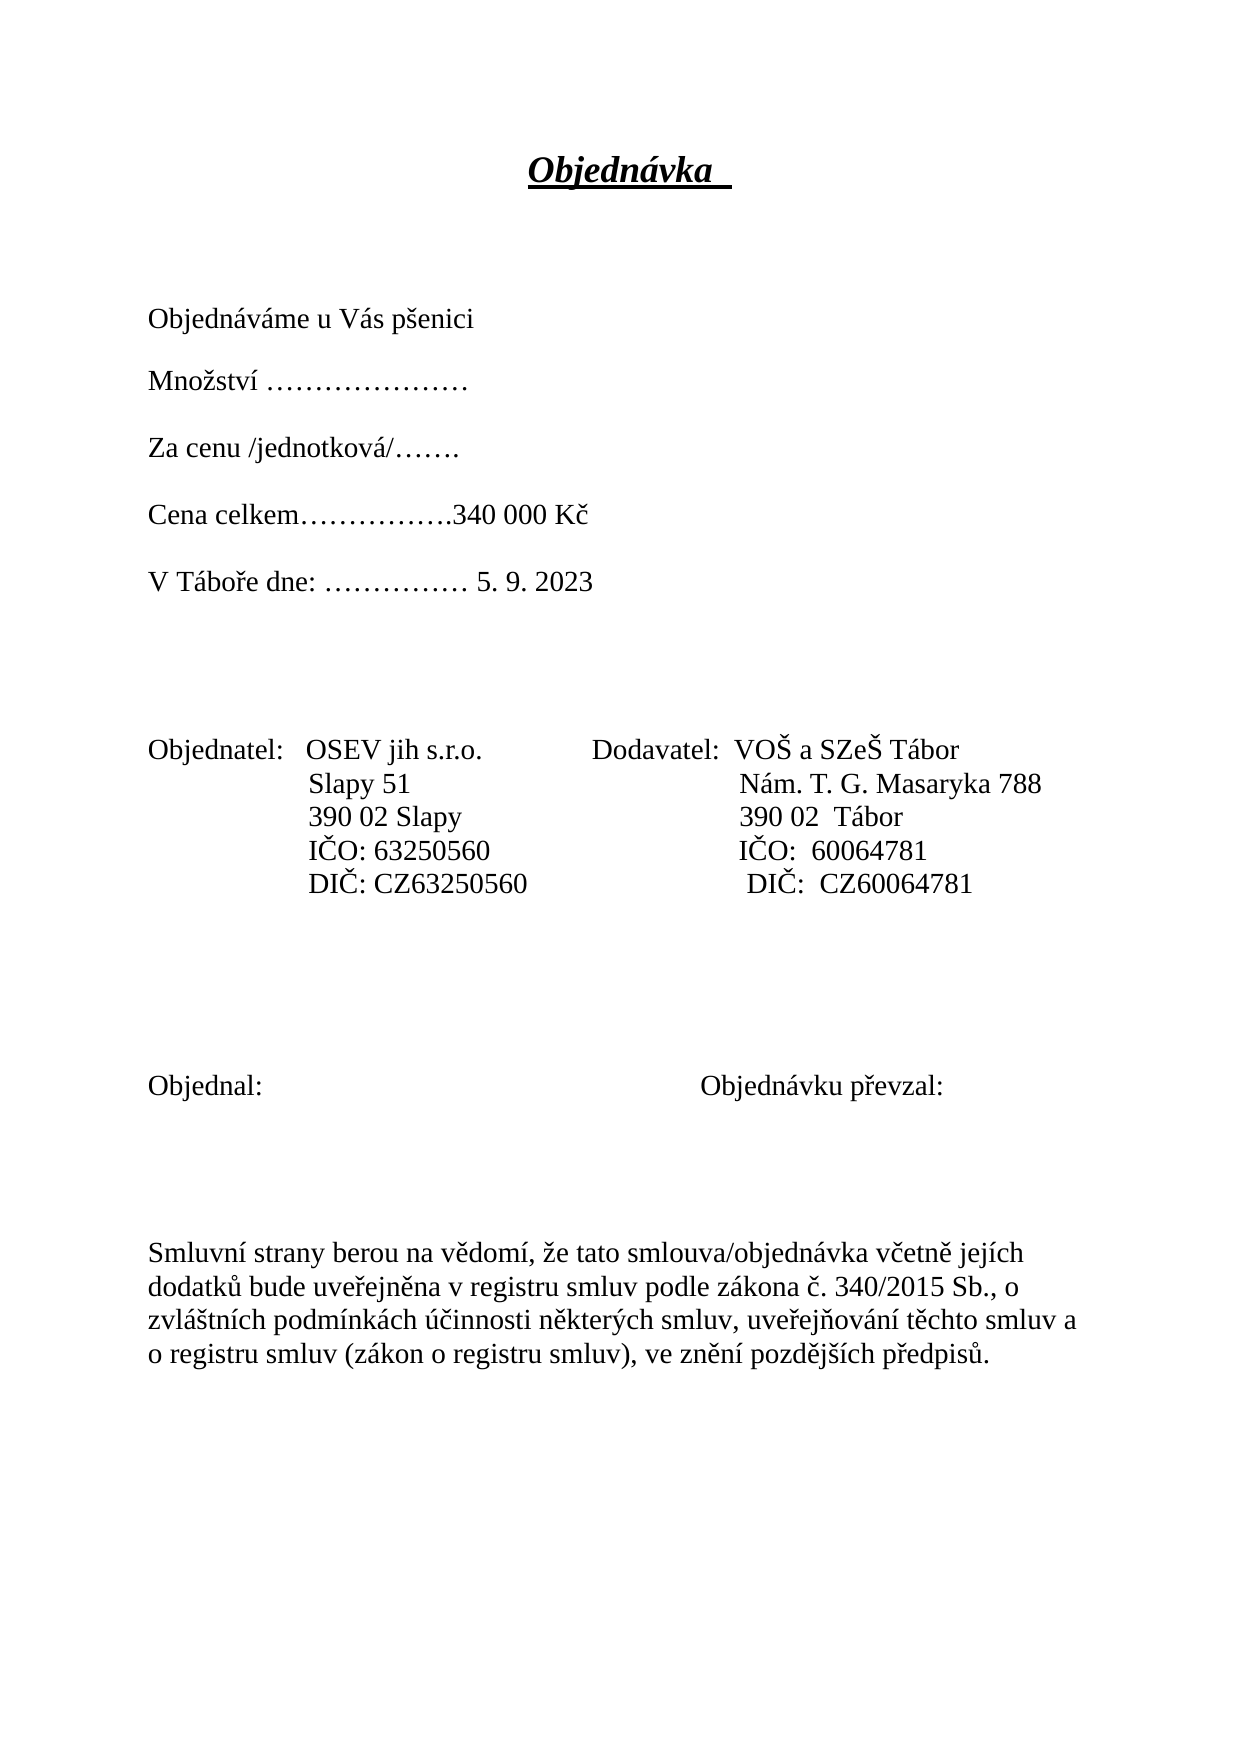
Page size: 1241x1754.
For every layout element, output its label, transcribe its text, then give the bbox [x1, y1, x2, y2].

text Objednatel: OSEV jih s.r.o. Dodavatel: VOŠ a SZeŠ Tábor [148, 732, 1093, 766]
text Cena celkem…………….340 000 Kč [148, 497, 1093, 531]
text Množství ………………… [148, 363, 1093, 397]
text V Táboře dne: …………… 5. 9. 2023 [148, 564, 1093, 598]
text Za cenu /jednotková/……. [148, 430, 1093, 464]
text Smluvní strany berou na vědomí, že tato smlouva/objednávka včetně jejích dodatků bude uveřejněna v registru smluv podle zákona č. 340/2015 Sb., o zvláštních podmínkách účinnosti některých smluv, uveřejňování těchto smluv a o registru smluv (zákon o registru smluv), ve znění pozdějších předpisů. [148, 1235, 1093, 1369]
text Objednal: Objednávku převzal: [148, 1068, 1093, 1101]
text 390 02 Slapy 390 02 Tábor [148, 799, 1093, 833]
text Objednávka [148, 148, 1093, 191]
text IČO: 63250560 IČO: 60064781 [148, 833, 1093, 866]
text Slapy 51 Nám. T. G. Masaryka 788 [148, 766, 1093, 799]
text DIČ: CZ63250560 DIČ: CZ60064781 [148, 866, 1093, 900]
text Objednáváme u Vás pšenici [148, 301, 1093, 334]
